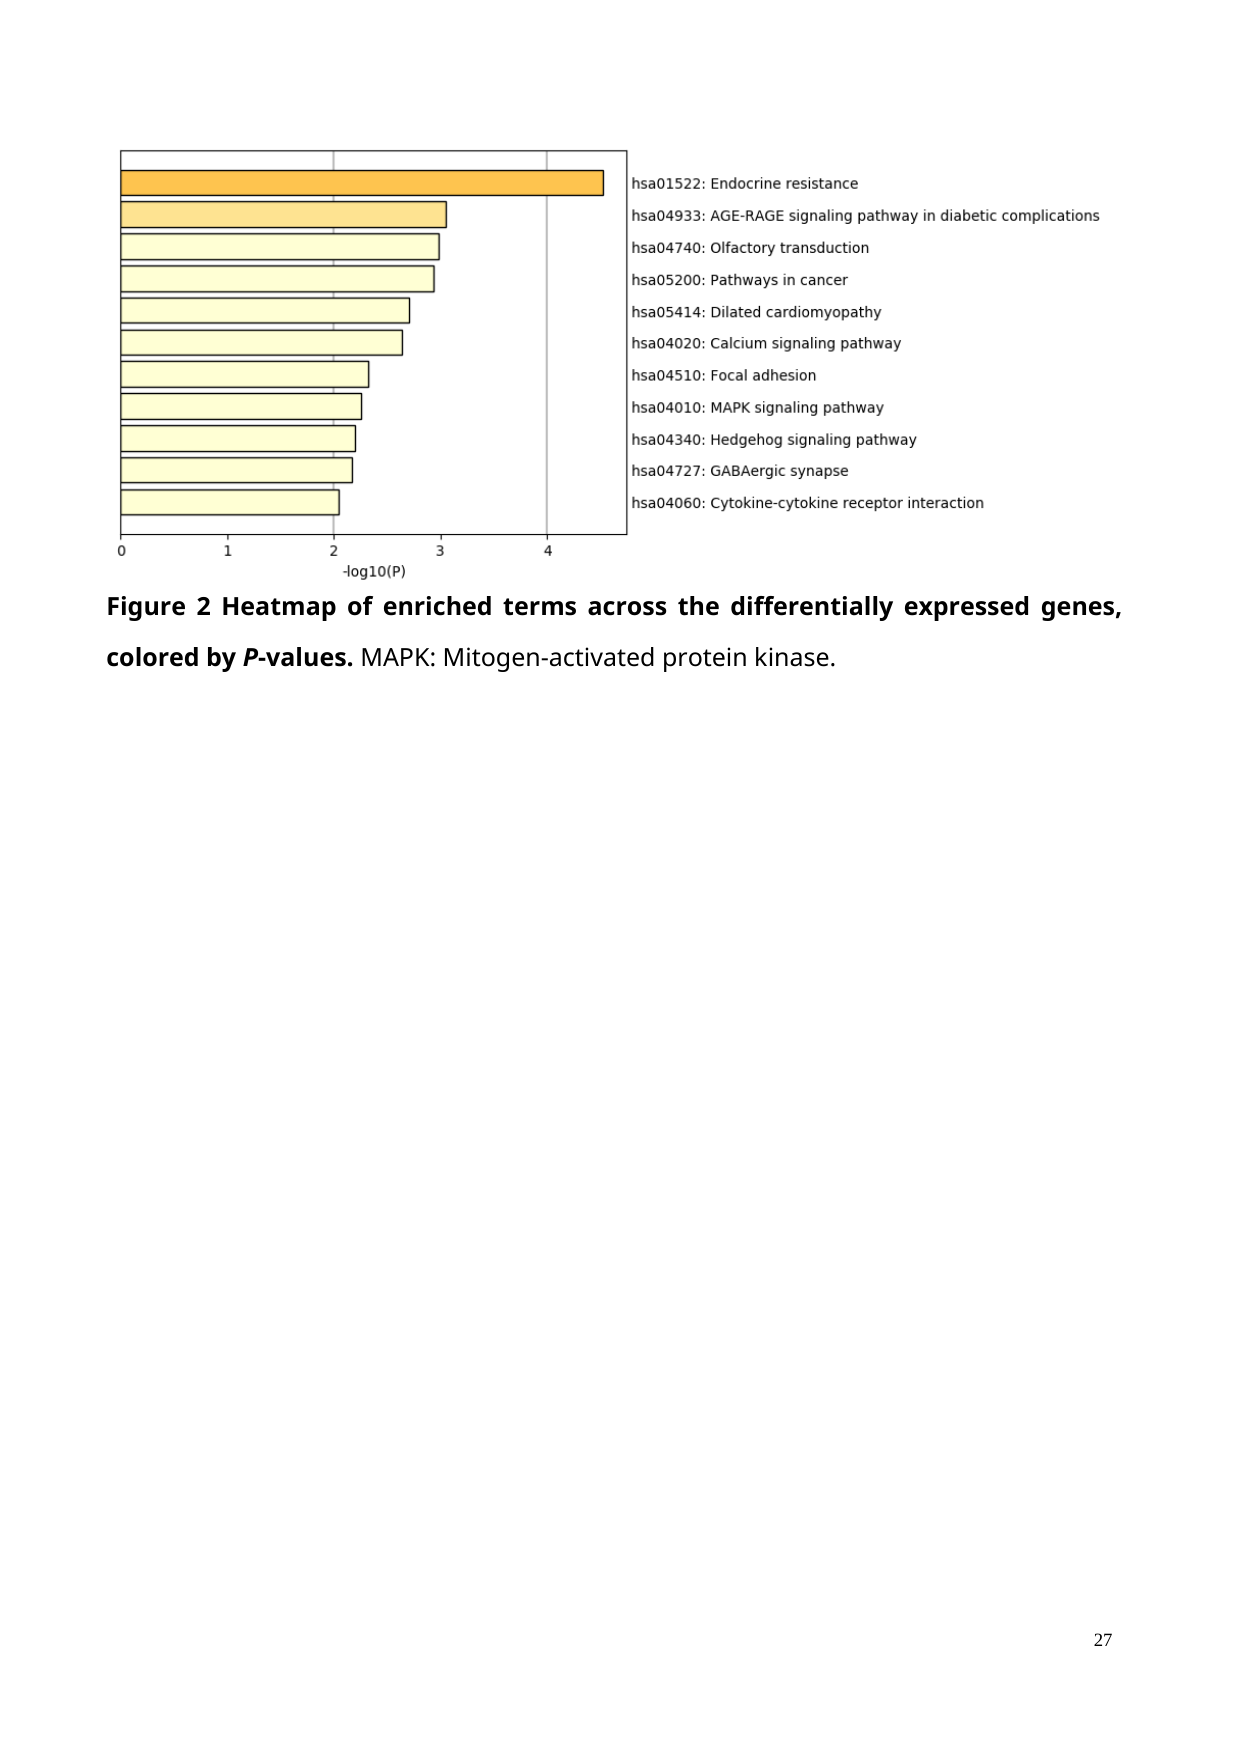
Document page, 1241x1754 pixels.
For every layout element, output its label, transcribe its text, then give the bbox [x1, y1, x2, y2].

text Figure 2 Heatmap of enriched terms across the differentially expressed genes, colored by P-values. MAPK: Mitogen-activated protein kinase. [106, 589, 1123, 674]
picture [106, 141, 1110, 589]
